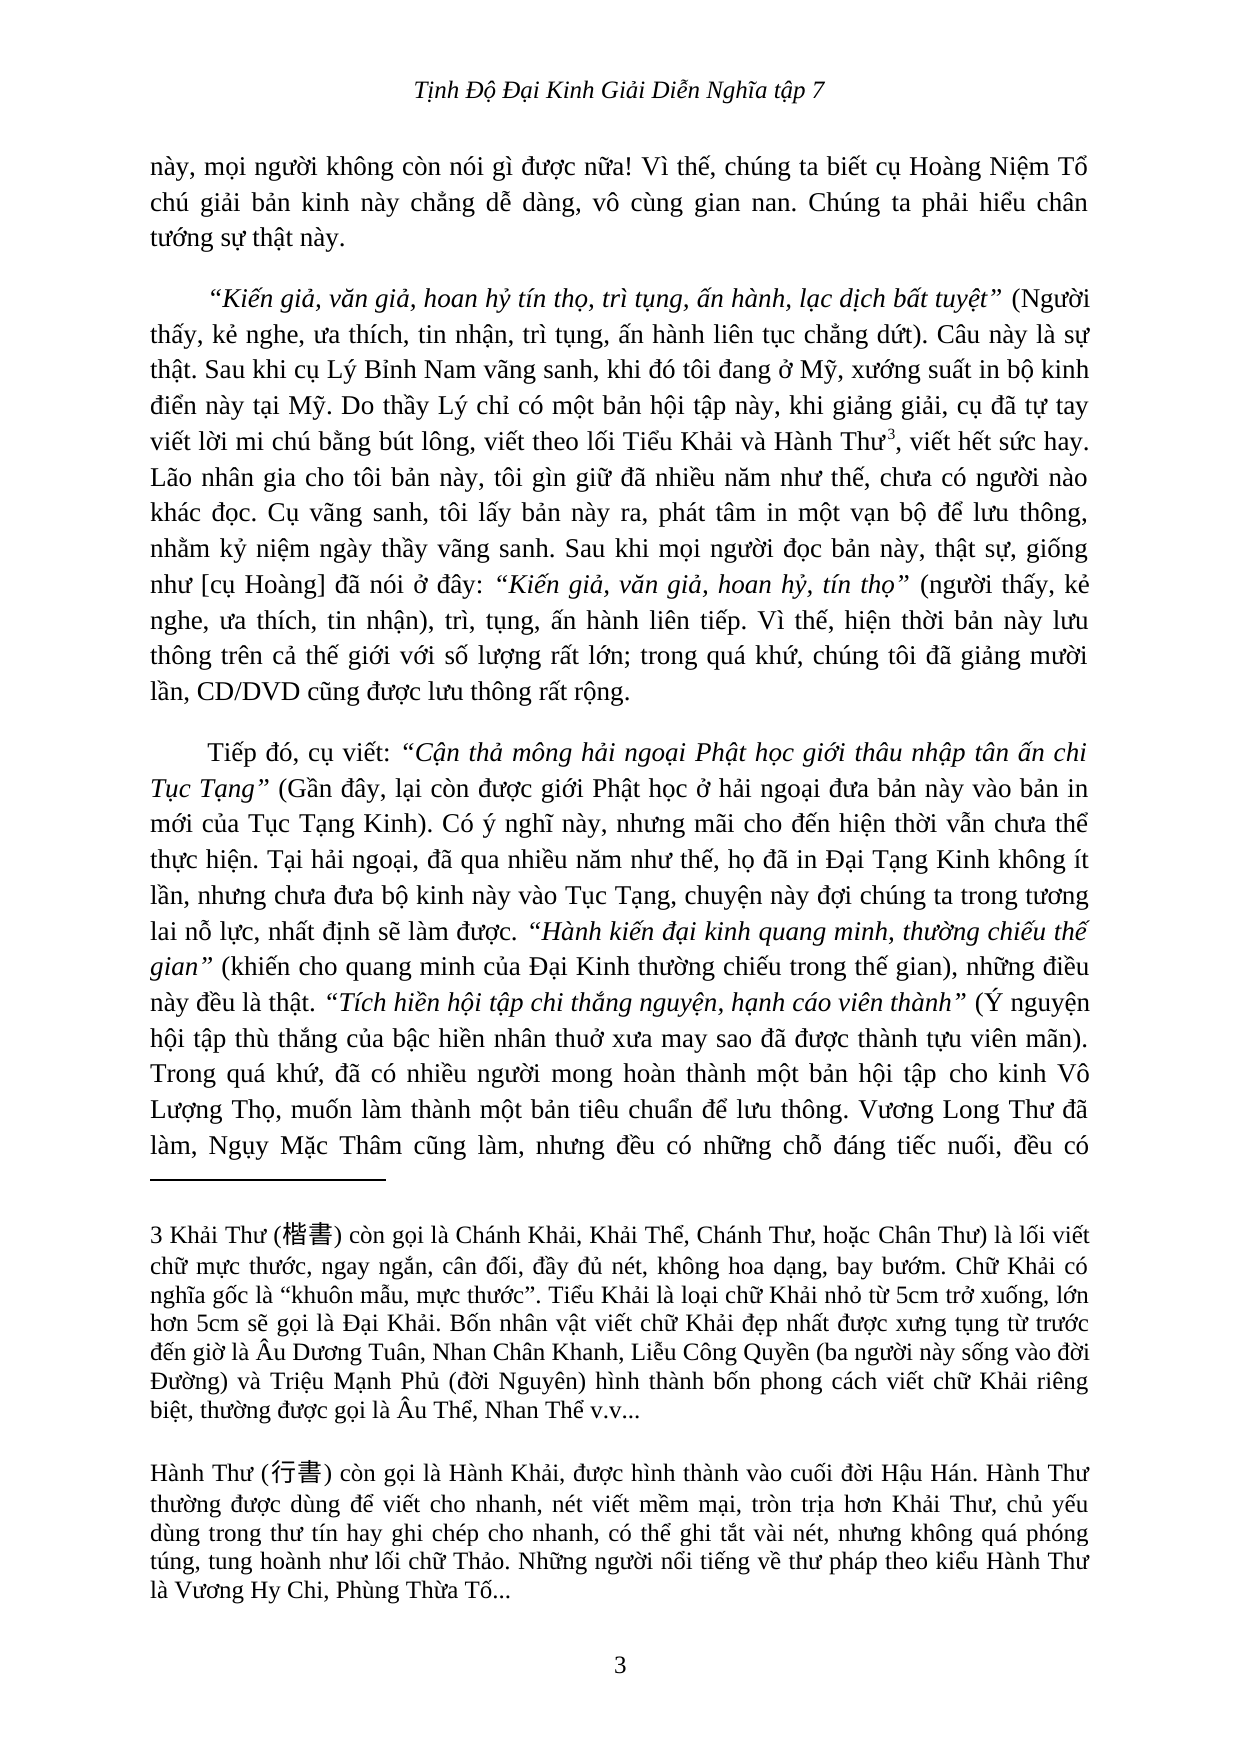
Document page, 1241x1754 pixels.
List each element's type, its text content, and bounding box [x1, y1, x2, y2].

text “Kiến giả, văn giả, hoan hỷ tín thọ, trì tụng, ấn hành, lạc dịch bất tuyệt” (Người thấy, kẻ nghe, ưa thích, tin nhận, trì tụng, ấn hành liên tục chẳng dứt). Câu này là sự thật. Sau khi cụ Lý Bỉnh vãng sanh, khi đó tôi đang ở Mỹ, xướng suất in bộ kinh điển này tại Mỹ. Do thầy Lý chỉ có một bản hội tập này, khi giảng giải, cụ đã tự tay viết lời mi chú bằng bút lông, viết theo lối Tiểu Khải và Hành Thư, viết hết sức hay. Lão nhân gia cho tôi bản này, tôi gìn giữ đã nhiều năm như thế, chưa có người nào khác đọc. Cụ vãng sanh, tôi lấy bản này ra, phát tâm in một vạn bộ để lưu thông, nhằm kỷ niệm ngày thầy vãng sanh. Sau khi mọi người đọc bản này, thật sự, giống như [cụ Hoàng] đã nói ở đây: “Kiến giả, văn giả, hoan hỷ, tín thọ” (người thấy, kẻ nghe, ưa thích, tin nhận), trì, tụng, ấn hành liên tiếp. Vì thế, hiện thời bản này lưu thông trên cả thế giới với số lượng rất lớn; trong quá khứ, chúng tôi đã giảng mười lần, CD/DVD cũng được lưu thông rất rộng. [150, 282, 1090, 706]
text Tiếp đó, cụ viết: “Cận thả mông hải ngoại Phật học giới thâu nhập tân ấn chi Tục Tạng” (Gần đây, lại còn được giới Phật học ở hải ngoại đưa bản này vào bản in mới của Tục Tạng Kinh). Có ý nghĩ này, nhưng mãi cho đến hiện thời vẫn chưa thể thực hiện. Tại hải ngoại, đã qua nhiều năm như thế, họ đã in Đại Tạng Kinh không ít lần, nhưng chưa đưa bộ kinh này vào Tục Tạng, chuyện này đợi chúng ta trong tương lai nỗ lực, nhất định sẽ làm được. “Hành kiến đại kinh quang minh, thường chiếu thế gian” (khiến cho quang minh của Đại Kinh thường chiếu trong thế gian), những điều này đều là thật. “Tích hiền hội tập chi thắng nguyện, hạnh cáo viên thành” (Ý nguyện hội tập thù thắng của bậc hiền nhân thuở xưa may sao đã được thành tựu viên mãn). Trong quá khứ, đã có nhiều người mong hoàn thành một bản hội tập cho kinh Vô Lượng Thọ, muốn làm thành một bản tiêu chuẩn để lưu thông. Vương Long Thư đã làm, Ngụy Mặc Thâm cũng làm, nhưng đều có những chỗ đáng tiếc nuối, đều có khuyết điểm. Vì vậy, cụ Hạ thực hiện công tác này lần thứ ba, đối với những thiếu sót của người đi trước cụ đều có thể sửa chữa viên mãn, trở thành một bản đúng như cụ Hoàng Niệm Tổ đã nói: “Văn giản, nghĩa phong, từ sướng, Lý viên” (văn từ giản dị, nghĩa lý phong phú, từ ngữ lưu loát, Lý viên mãn), giống như cư sĩ Mai Quang Hy đã nói: “Tuy dục bất vị chi thiện bổn, bất khả đắc dã” (Tuy muốn bảo chẳng phải là bản tốt nhất cũng không thể được), nhân duyên hy hữu khó gặp! Ở đây, cụ Hoàng viết: “Vô Lượng Thọ Kinh chi thiện bổn”, [tức là] bản hoàn mỹ nhất, “ư tư khánh hiện, thử thật vi hy hữu nan phùng chi đại sự nhân duyên dã” (nay mừng được xuất hiện, đây thật sự là một đại sự nhân duyên hiếm có, khó gặp vậy). Chớ nên xem thường, chúng ta phải có sự nhận thức này! Nay chúng ta may mắn gặp được bản hội tập này, cũng là đại sự nhân duyên hiếm có, khó gặp mà chúng ta đã được gặp! Trong quá khứ, tôi đã giảng giải mười lần, mấy lần trước, tôi không đọc bản chú giải này, mà dựa theo lời mi chú của thầy Lý để giảng giải bộ kinh này. Tôi nhớ lần đầu tiên giảng giải là ở Tân Gia Ba, lần thứ hai cũng tại Tân Gia Ba, [hoặc là] lần đầu tiên tại Mỹ, lần thứ hai tại Tân Gia Ba, thời gian đã dùng để giảng là sáu mươi tiếng đồng hồ; vì tôi đến Tân Gia Ba giảng kinh một tháng, mỗi ngày giảng hai tiếng, giảng một tháng bèn viên mãn. Băng thâu âm được lưu thông rất nhanh, phạm vi lưu thông lại còn hết sức rộng, ai trông thấy cũng đều ưa thích. [150, 736, 1090, 1160]
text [150, 150, 1090, 253]
